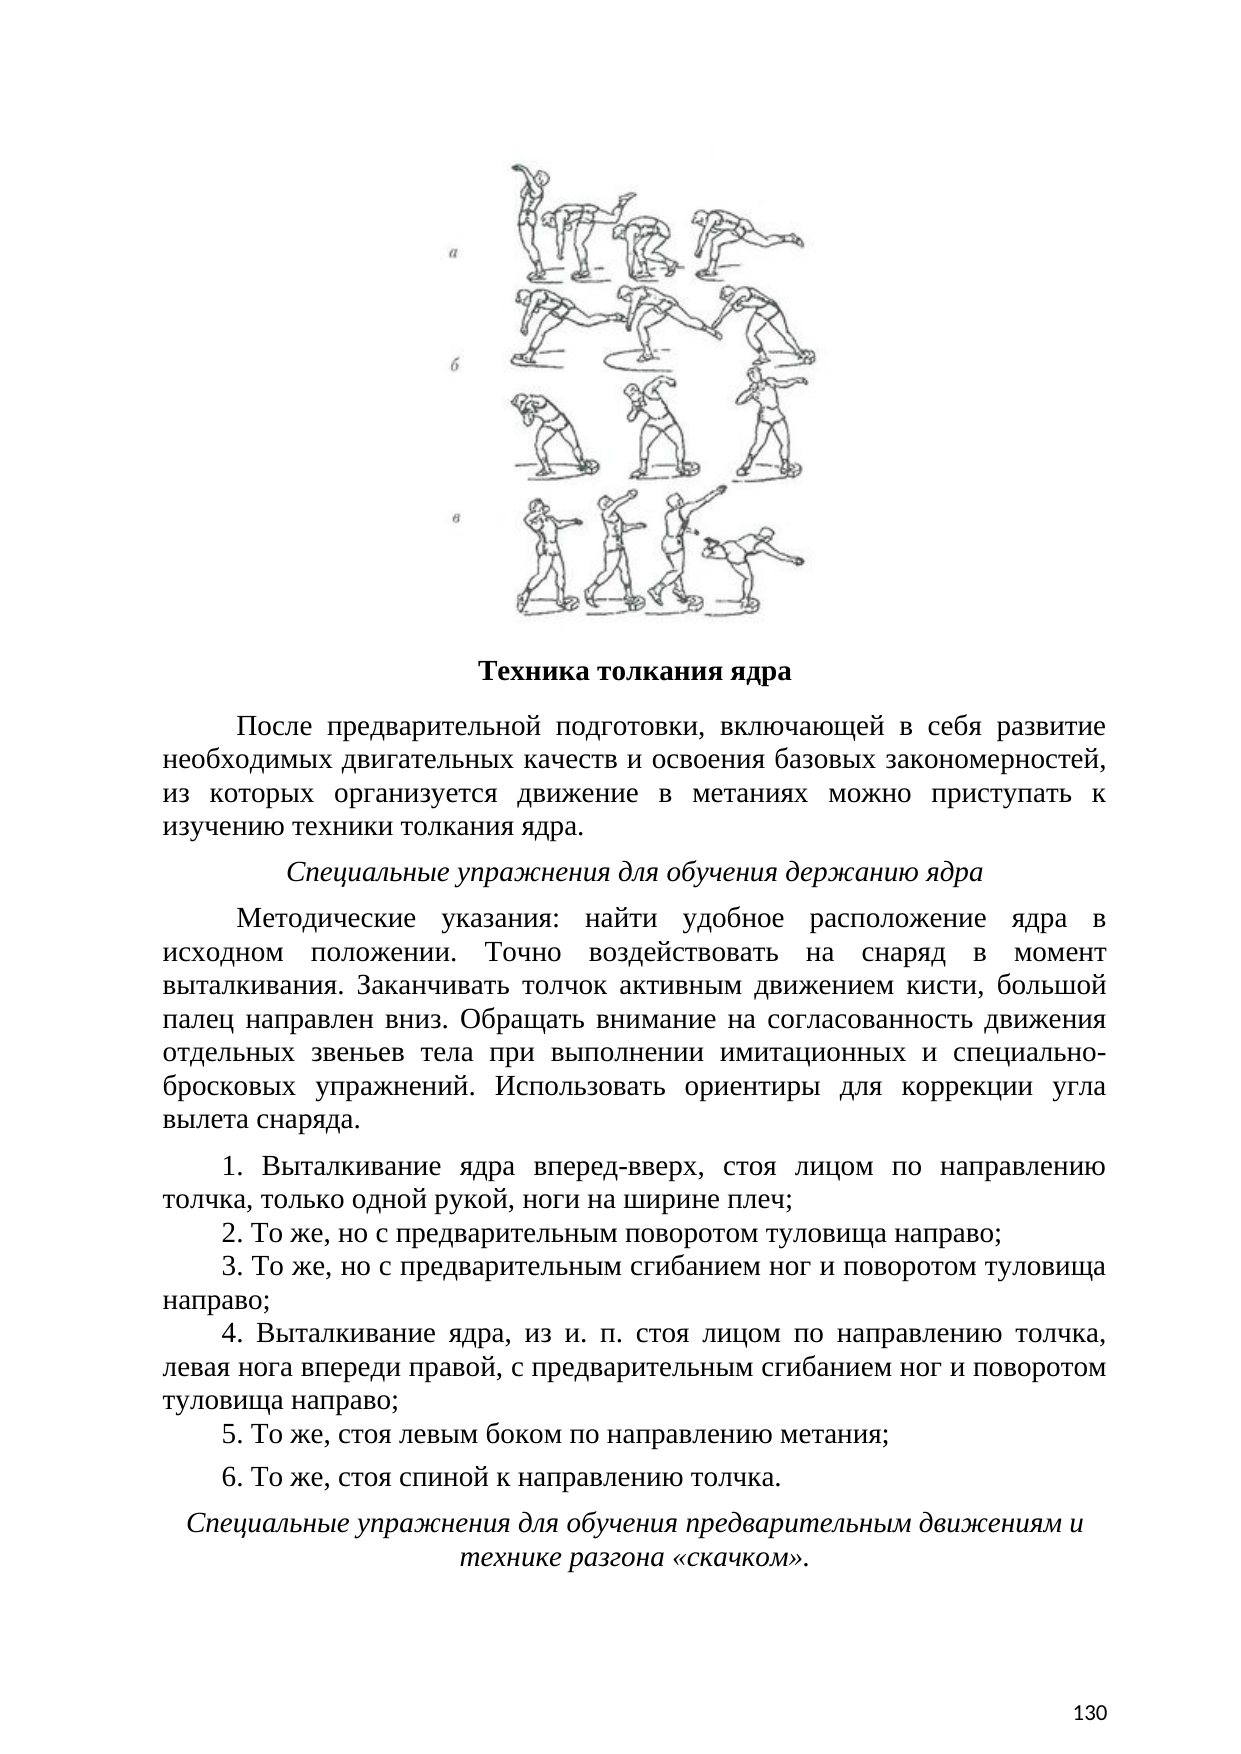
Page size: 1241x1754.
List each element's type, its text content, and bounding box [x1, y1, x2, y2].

text 4. Выталкивание ядра, из и. п. стоя лицом по направлению толчка, левая нога впереди правой, с предварительным сгибанием ног и поворотом туловища направо; [162, 1315, 1107, 1416]
text После предварительной подготовки, включающей в себя развитие необходимых двигательных качеств и освоения базовых закономерностей, из которых организуется движение в метаниях можно приступать к изучению техники толкания ядра. [162, 708, 1107, 842]
text Техника толкания ядра [162, 653, 1107, 687]
text 2. То же, но с предварительным поворотом туловища направо; [162, 1215, 1107, 1248]
text Методические указания: найти удобное расположение ядра в исходном положении. Точно воздействовать на снаряд в момент выталкивания. Заканчивать толчок активным движением кисти, большой палец направлен вниз. Обращать внимание на согласованность движения отдельных звеньев тела при выполнении имитационных и специально-бросковых упражнений. Использовать ориентиры для коррекции угла вылета снаряда. [162, 900, 1107, 1135]
text 5. То же, стоя левым боком по направлению метания; [162, 1416, 1107, 1449]
text 3. То же, но с предварительным сгибанием ног и поворотом туловища направо; [162, 1248, 1107, 1315]
picture [439, 147, 831, 633]
text 6. То же, стоя спиной к направлению толчка. [162, 1459, 1107, 1493]
text 1. Выталкивание ядра вперед-вверх, стоя лицом по направлению толчка, только одной рукой, ноги на ширине плеч; [162, 1148, 1107, 1215]
text Специальные упражнения для обучения держанию ядра [162, 854, 1107, 888]
text Специальные упражнения для обучения предварительным движениям и технике разгона «скачком». [162, 1506, 1107, 1573]
